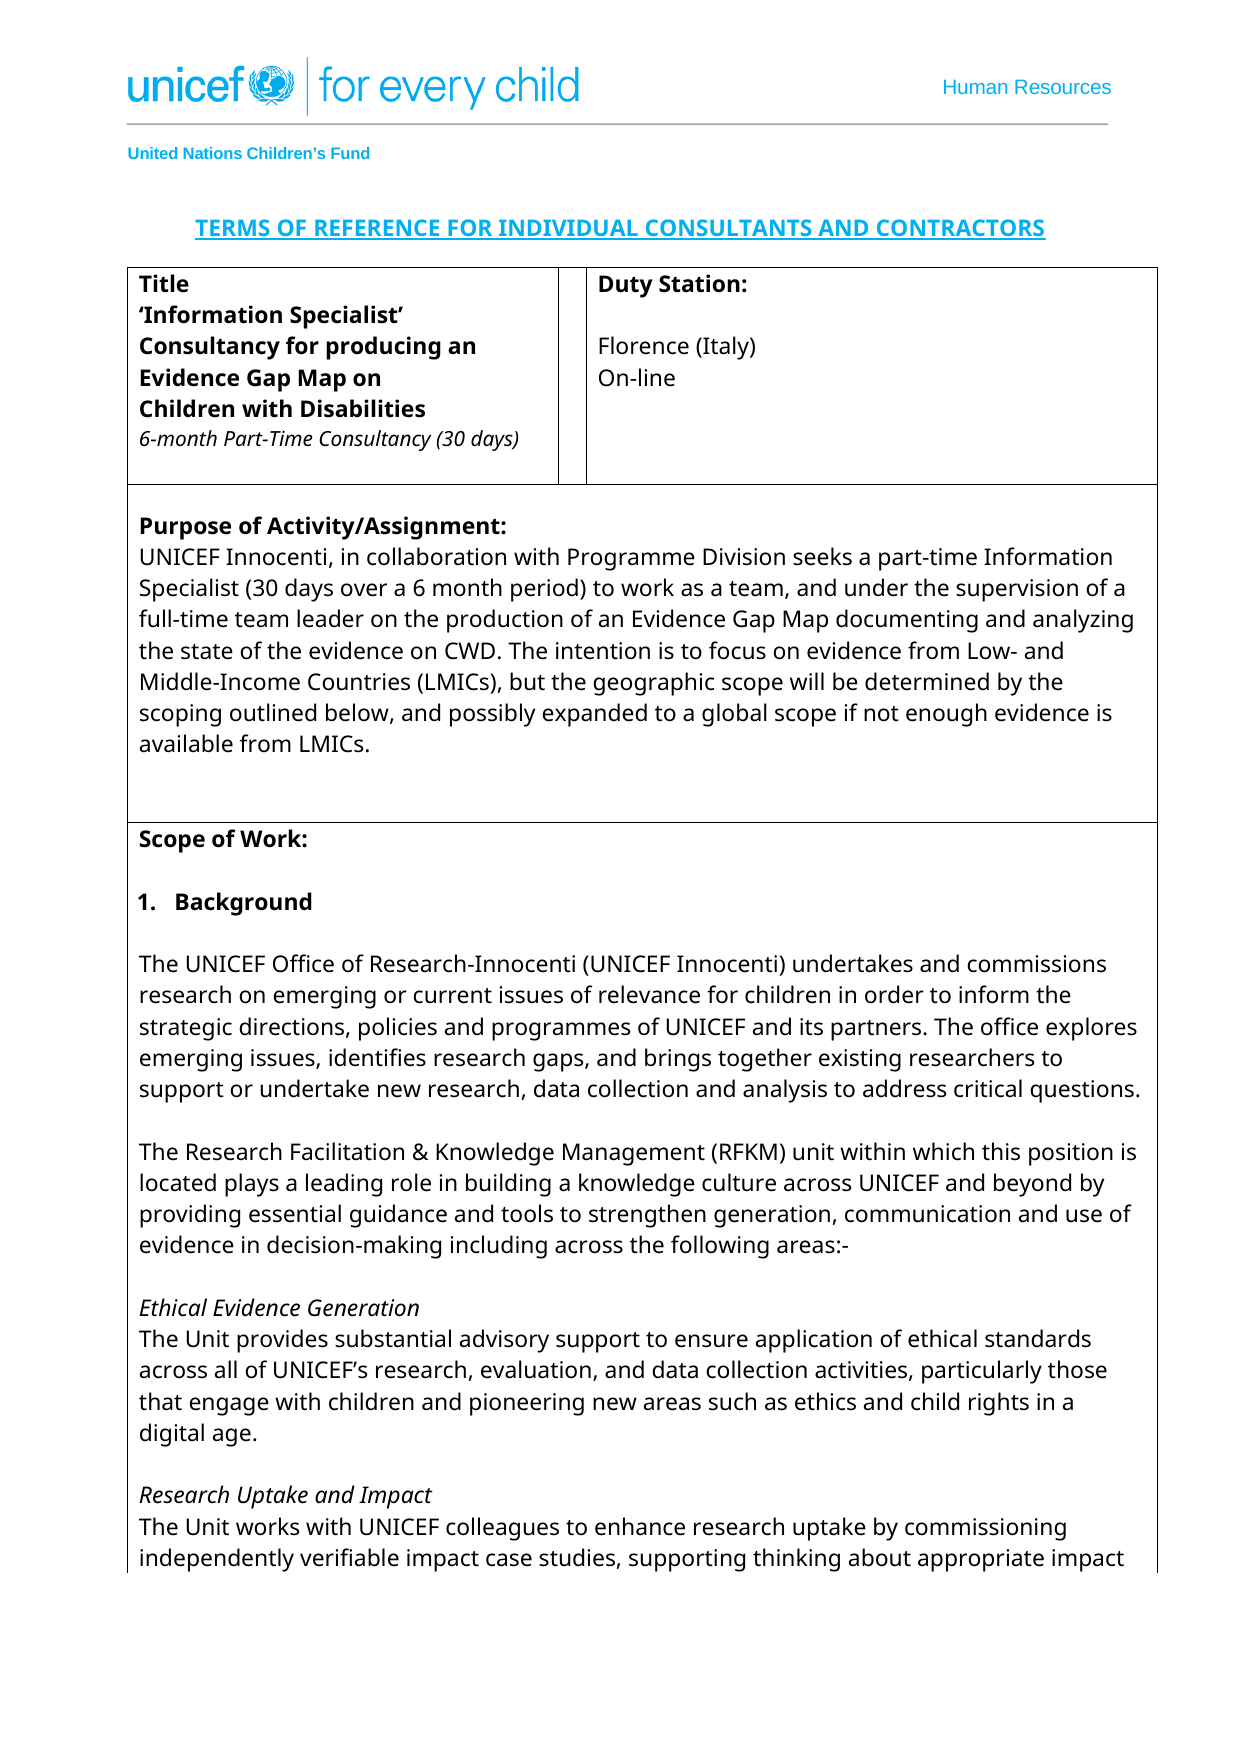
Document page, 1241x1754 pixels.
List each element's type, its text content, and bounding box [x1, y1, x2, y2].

table_header Title ‘Information Specialist’ Consultancy for producing an Evidence Gap Map on Children with Disabilities 6-month Part-Time Consultancy (30 days) [128, 268, 558, 484]
table_header [559, 268, 586, 484]
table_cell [128, 823, 1157, 1573]
picture [112, 47, 588, 122]
text TERMS OF REFERENCE FOR INDIVIDUAL CONSULTANTS AND CONTRACTORS [127, 211, 1113, 243]
table_header Duty Station: Florence (Italy) On-line [587, 268, 1157, 484]
table_cell Purpose of Activity/Assignment: UNICEF Innocenti, in collaboration with Programme Division seeks a part-time Information Specialist (30 days over a 6 month period) to work as a team, and under the supervision of a full-time team leader on the production of an Evidence Gap Map documenting and analyzing the state of the evidence on CWD. The intention is to focus on evidence from Low- and Middle-Income Countries (LMICs), but the geographic scope will be determined by the scoping outlined below, and possibly expanded to a global scope if not enough evidence is available from LMICs. [128, 485, 1157, 822]
